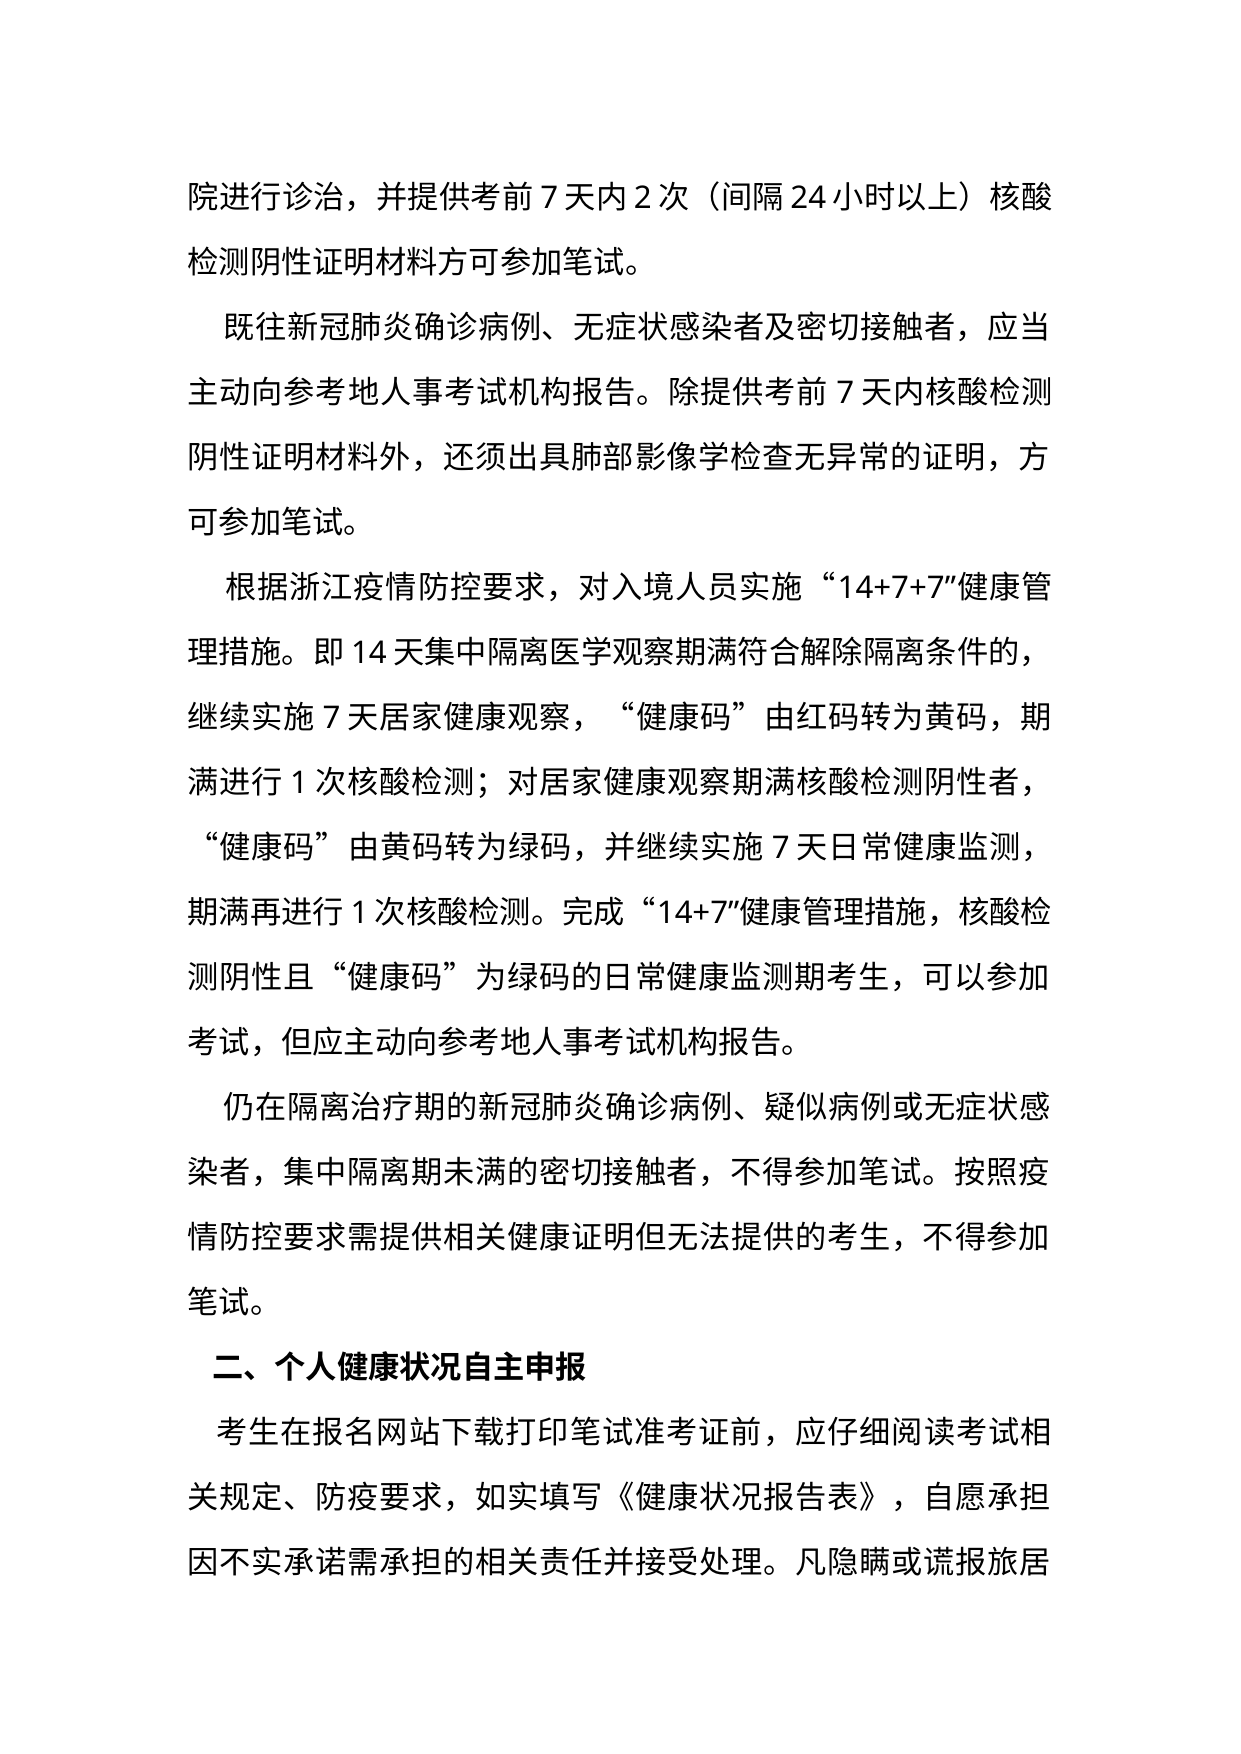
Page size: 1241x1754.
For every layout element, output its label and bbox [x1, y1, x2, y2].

text [187, 162, 1053, 1592]
